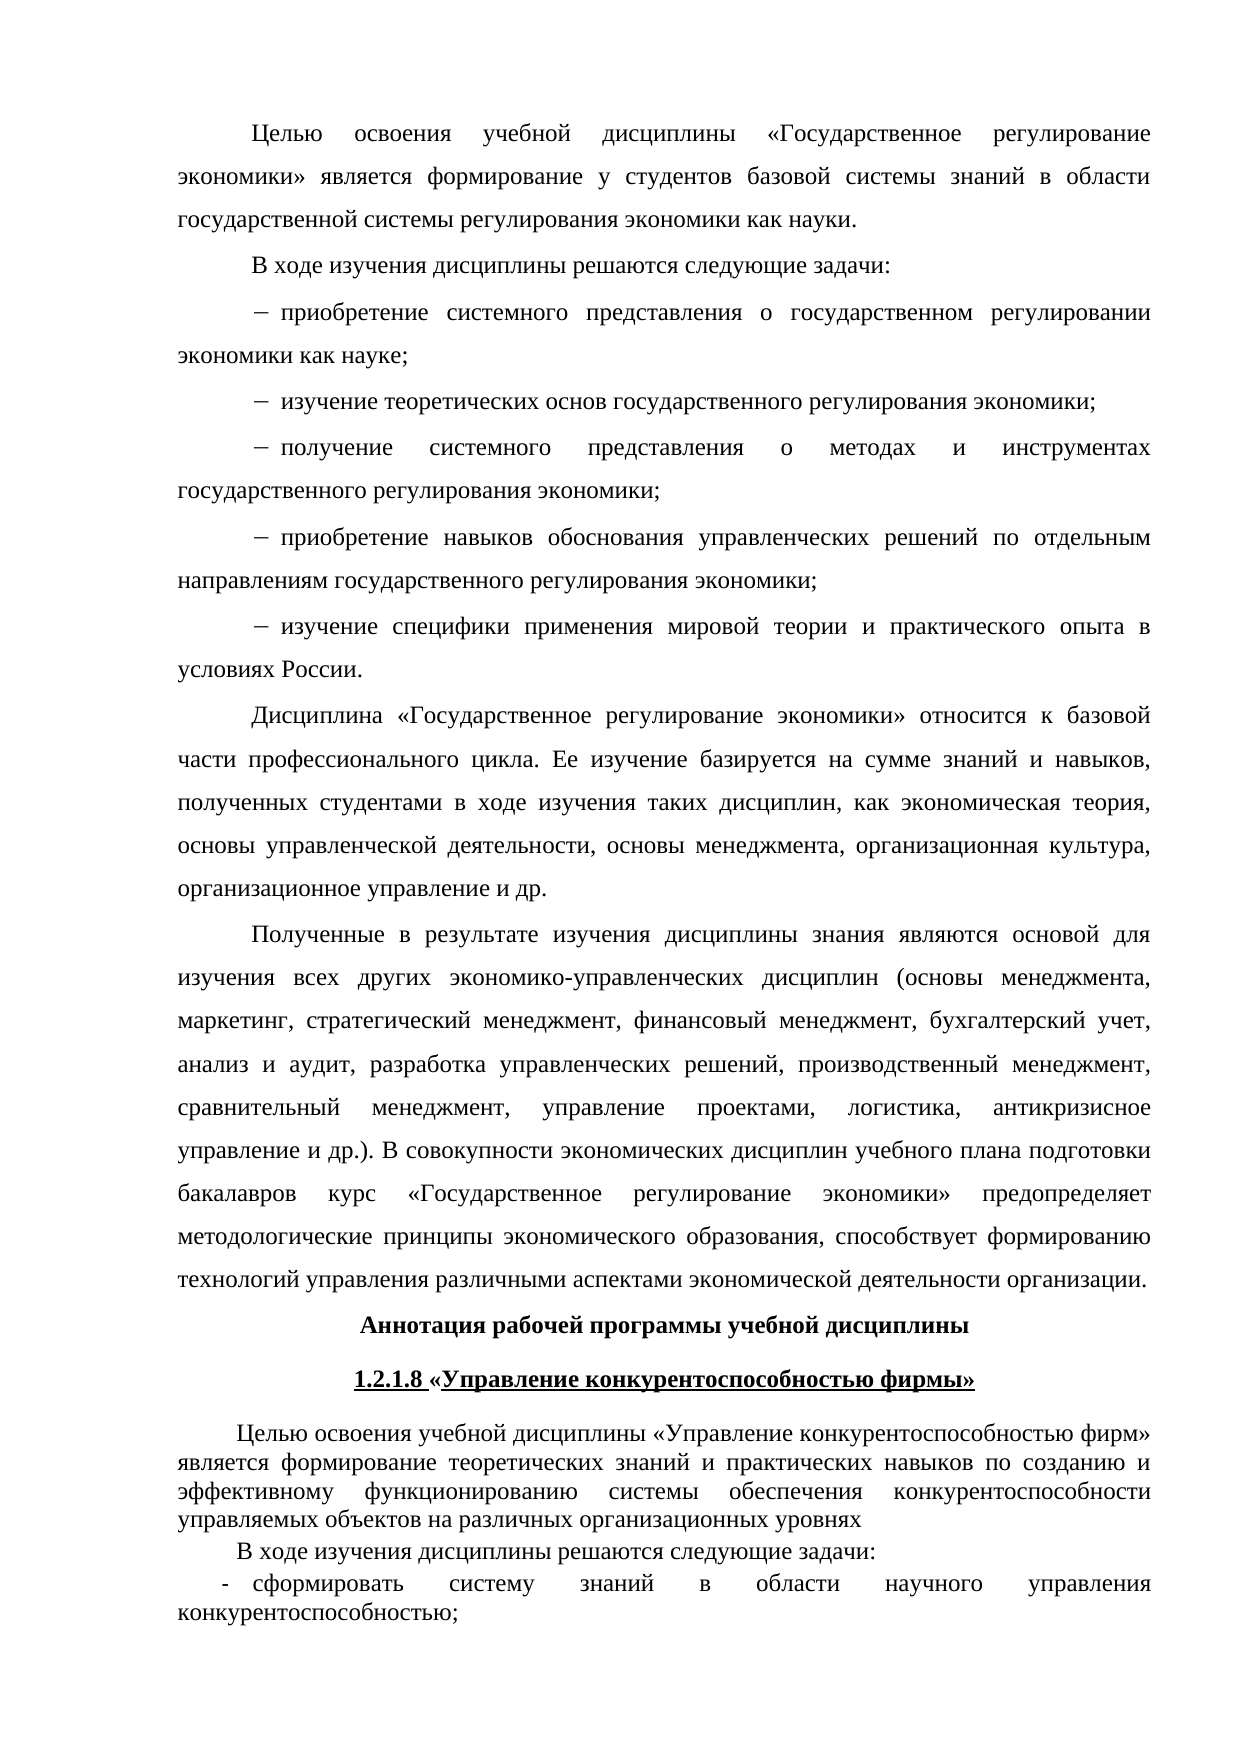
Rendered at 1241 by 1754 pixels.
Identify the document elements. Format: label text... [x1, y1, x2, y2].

text Целью освоения учебной дисциплины «Управление конкурентоспособностью фирм» является формирование теоретических знаний и практических навыков по созданию и эффективному функционированию системы обеспечения конкурентоспособности управляемых объектов на различных организационных уровнях [177, 1418, 1152, 1476]
text В ходе изучения дисциплины решаются следующие задачи: [177, 251, 1152, 279]
list приобретение системного представления о государственном регулировании экономики как науке; [177, 297, 1152, 369]
list изучение теоретических основ государственного регулирования экономики; [177, 386, 1152, 415]
list приобретение навыков обоснования управленческих решений по отдельным направлениям государственного регулирования экономики; [177, 522, 1152, 594]
list изучение специфики применения мировой теории и практического опыта в условиях России. [177, 611, 1152, 683]
text Дисциплина «Государственное регулирование экономики» относится к базовой части профессионального цикла. Ее изучение базируется на сумме знаний и навыков, полученных студентами в ходе изучения таких дисциплин, как экономическая теория, основы управленческой деятельности, основы менеджмента, организационная культура, организационное управление и др. [177, 701, 1152, 902]
list получение системного представления о методах и инструментах государственного регулирования экономики; [177, 432, 1152, 504]
text 1.2.1.8 «Управление конкурентоспособностью фирмы» [177, 1364, 1152, 1393]
text Целью освоения учебной дисциплины «Управление конкурентоспособностью фирм» является формирование теоретических знаний и практических навыков по созданию и эффективному функционированию системы обеспечения конкурентоспособности управляемых объектов на различных организационных уровнях [177, 1504, 1152, 1533]
text Полученные в результате изучения дисциплины знания являются основой для изучения всех других экономико-управленческих дисциплин (основы менеджмента, маркетинг, стратегический менеджмент, финансовый менеджмент, бухгалтерский учет, анализ и аудит, разработка управленческих решений, производственный менеджмент, сравнительный менеджмент, управление проектами, логистика, антикризисное управление и др.). В совокупности экономических дисциплин учебного плана подготовки бакалавров курс «Государственное регулирование экономики» предопределяет методологические принципы экономического образования, способствует формированию технологий управления различными аспектами экономической деятельности организации. [177, 919, 1152, 1293]
list сформировать систему знаний в области научного управления конкурентоспособностью; [177, 1568, 1152, 1626]
text Аннотация рабочей программы учебной дисциплины [177, 1311, 1152, 1339]
text В ходе изучения дисциплины решаются следующие задачи: [177, 1536, 1152, 1565]
text Целью освоения учебной дисциплины «Государственное регулирование экономики» является формирование у студентов базовой системы знаний в области государственной системы регулирования экономики как науки. [177, 118, 1152, 233]
